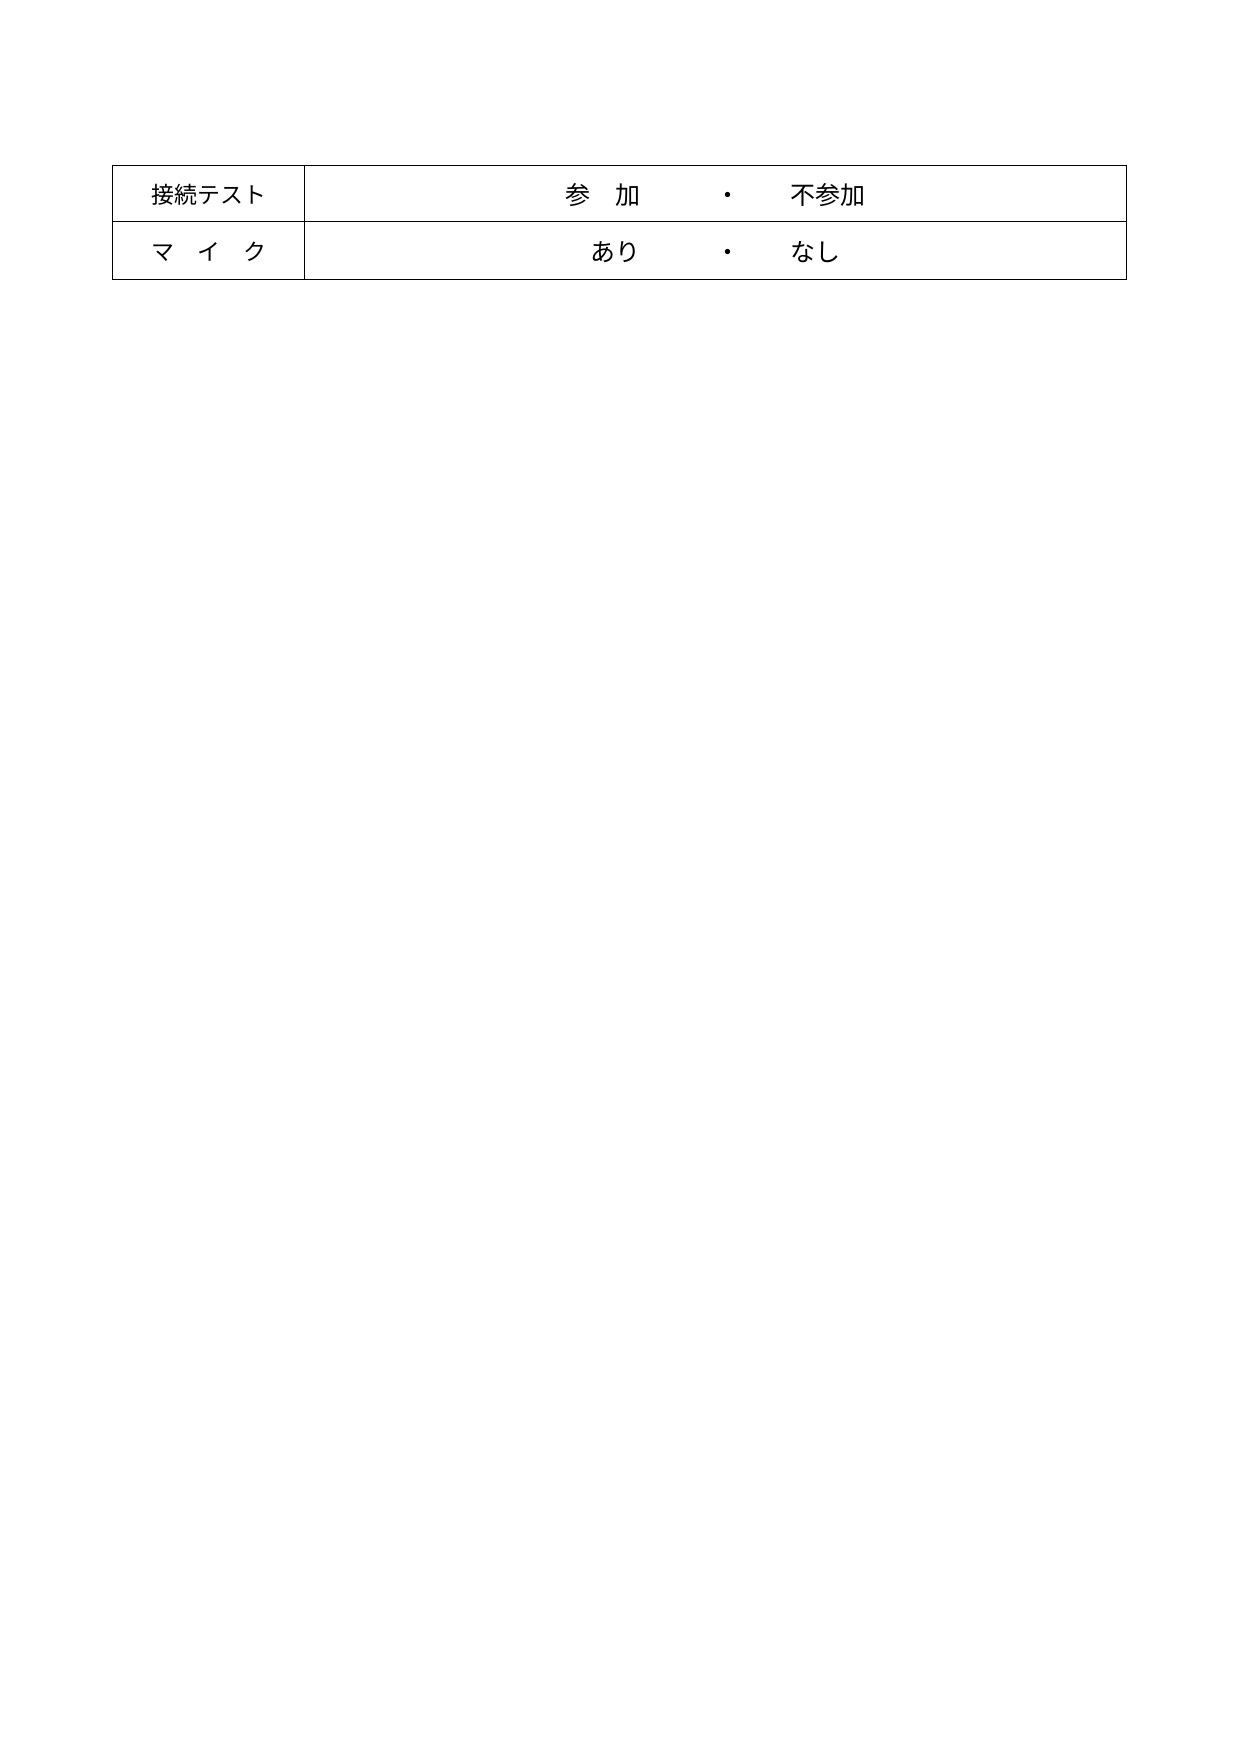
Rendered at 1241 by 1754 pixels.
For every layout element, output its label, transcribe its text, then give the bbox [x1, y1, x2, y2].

table_cell あり ・ なし [305, 222, 1126, 279]
table_cell マ イ ク [113, 222, 304, 279]
table_cell 参 加 ・ 不参加 [305, 166, 1126, 221]
table_cell 接続テスト [113, 166, 304, 221]
